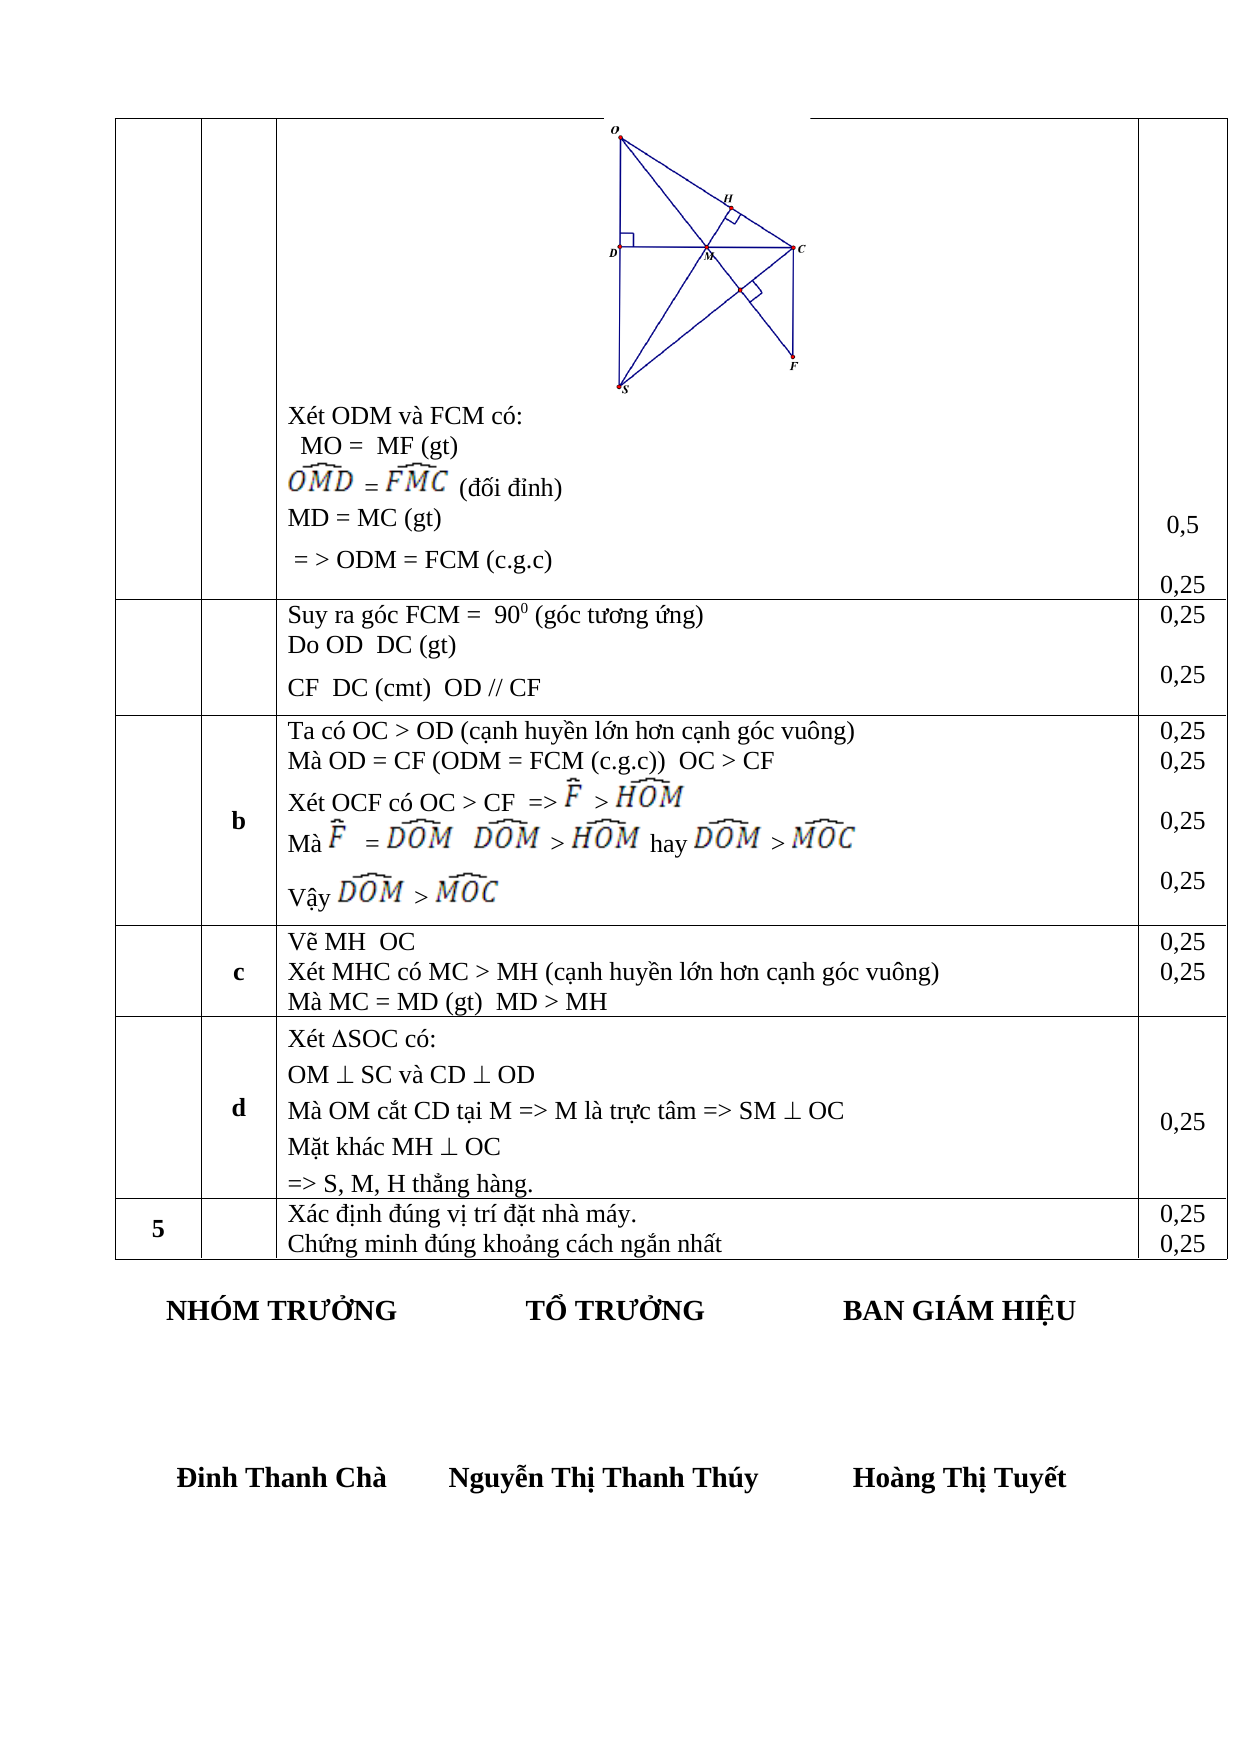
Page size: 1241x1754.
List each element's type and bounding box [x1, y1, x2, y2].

picture [791, 816, 859, 853]
table_header [103, 118, 1238, 1494]
picture [385, 460, 453, 496]
picture [386, 816, 457, 853]
picture [337, 871, 408, 907]
picture [435, 871, 503, 907]
picture [615, 775, 688, 812]
picture [693, 816, 765, 853]
picture [473, 816, 544, 853]
picture [571, 816, 644, 853]
picture [564, 775, 588, 812]
picture [328, 816, 352, 853]
picture [287, 460, 358, 496]
picture [604, 118, 811, 401]
